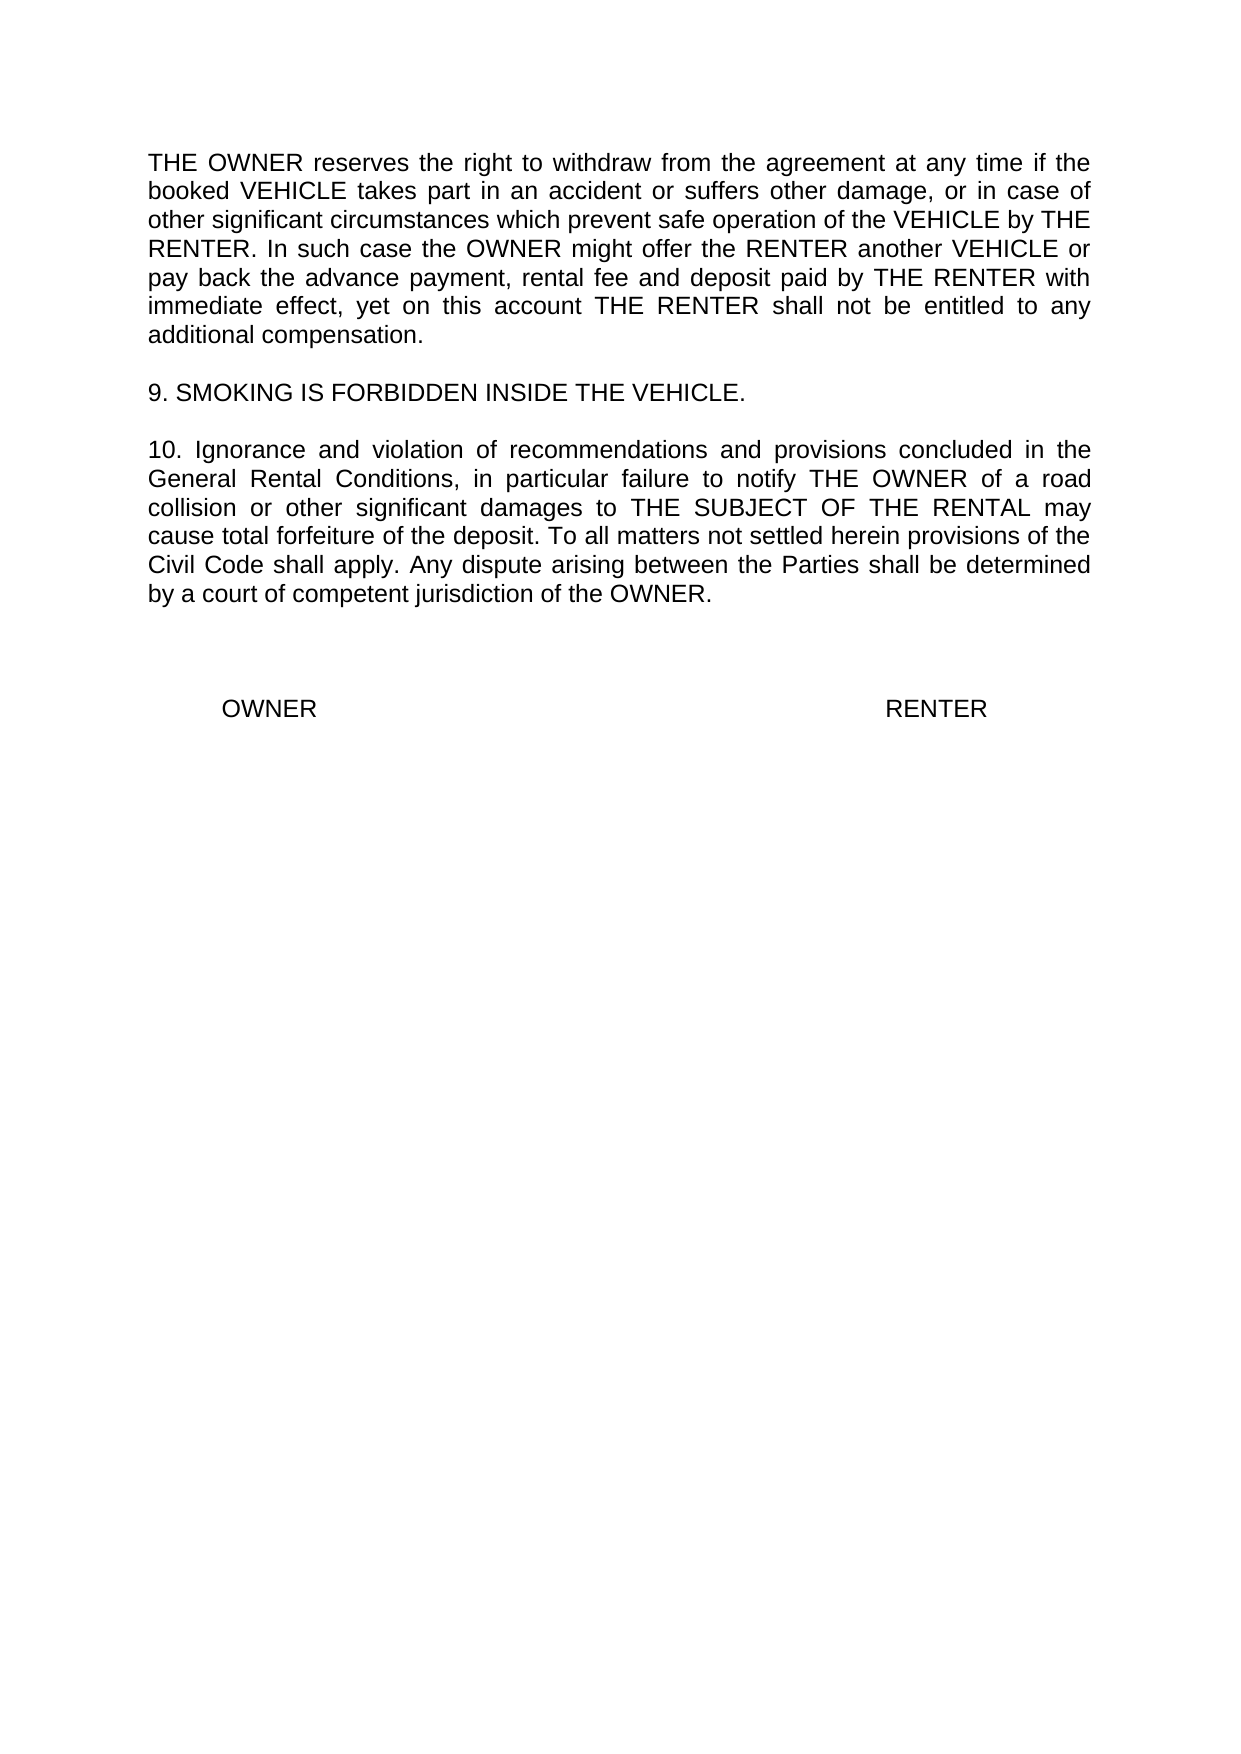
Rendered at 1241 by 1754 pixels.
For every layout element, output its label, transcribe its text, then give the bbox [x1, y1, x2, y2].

text THE OWNER reserves the right to withdraw from the agreement at any time if the booked VEHICLE takes part in an accident or suffers other damage, or in case of other significant circumstances which prevent safe operation of the VEHICLE by THE RENTER. In such case the OWNER might offer the RENTER another VEHICLE or pay back the advance payment, rental fee and deposit paid by THE RENTER with immediate effect, yet on this account THE RENTER shall not be entitled to any additional compensation. [148, 148, 1093, 349]
text 9. SMOKING IS FORBIDDEN INSIDE THE VEHICLE. [148, 378, 1093, 406]
text 10. Ignorance and violation of recommendations and provisions concluded in the General Rental Conditions, in particular failure to notify THE OWNER of a road collision or other significant damages to THE SUBJECT OF THE RENTAL may cause total forfeiture of the deposit. To all matters not settled herein provisions of the Civil Code shall apply. Any dispute arising between the Parties shall be determined by a court of competent jurisdiction of the OWNER. [148, 435, 1093, 608]
text OWNER RENTER [148, 694, 1093, 723]
